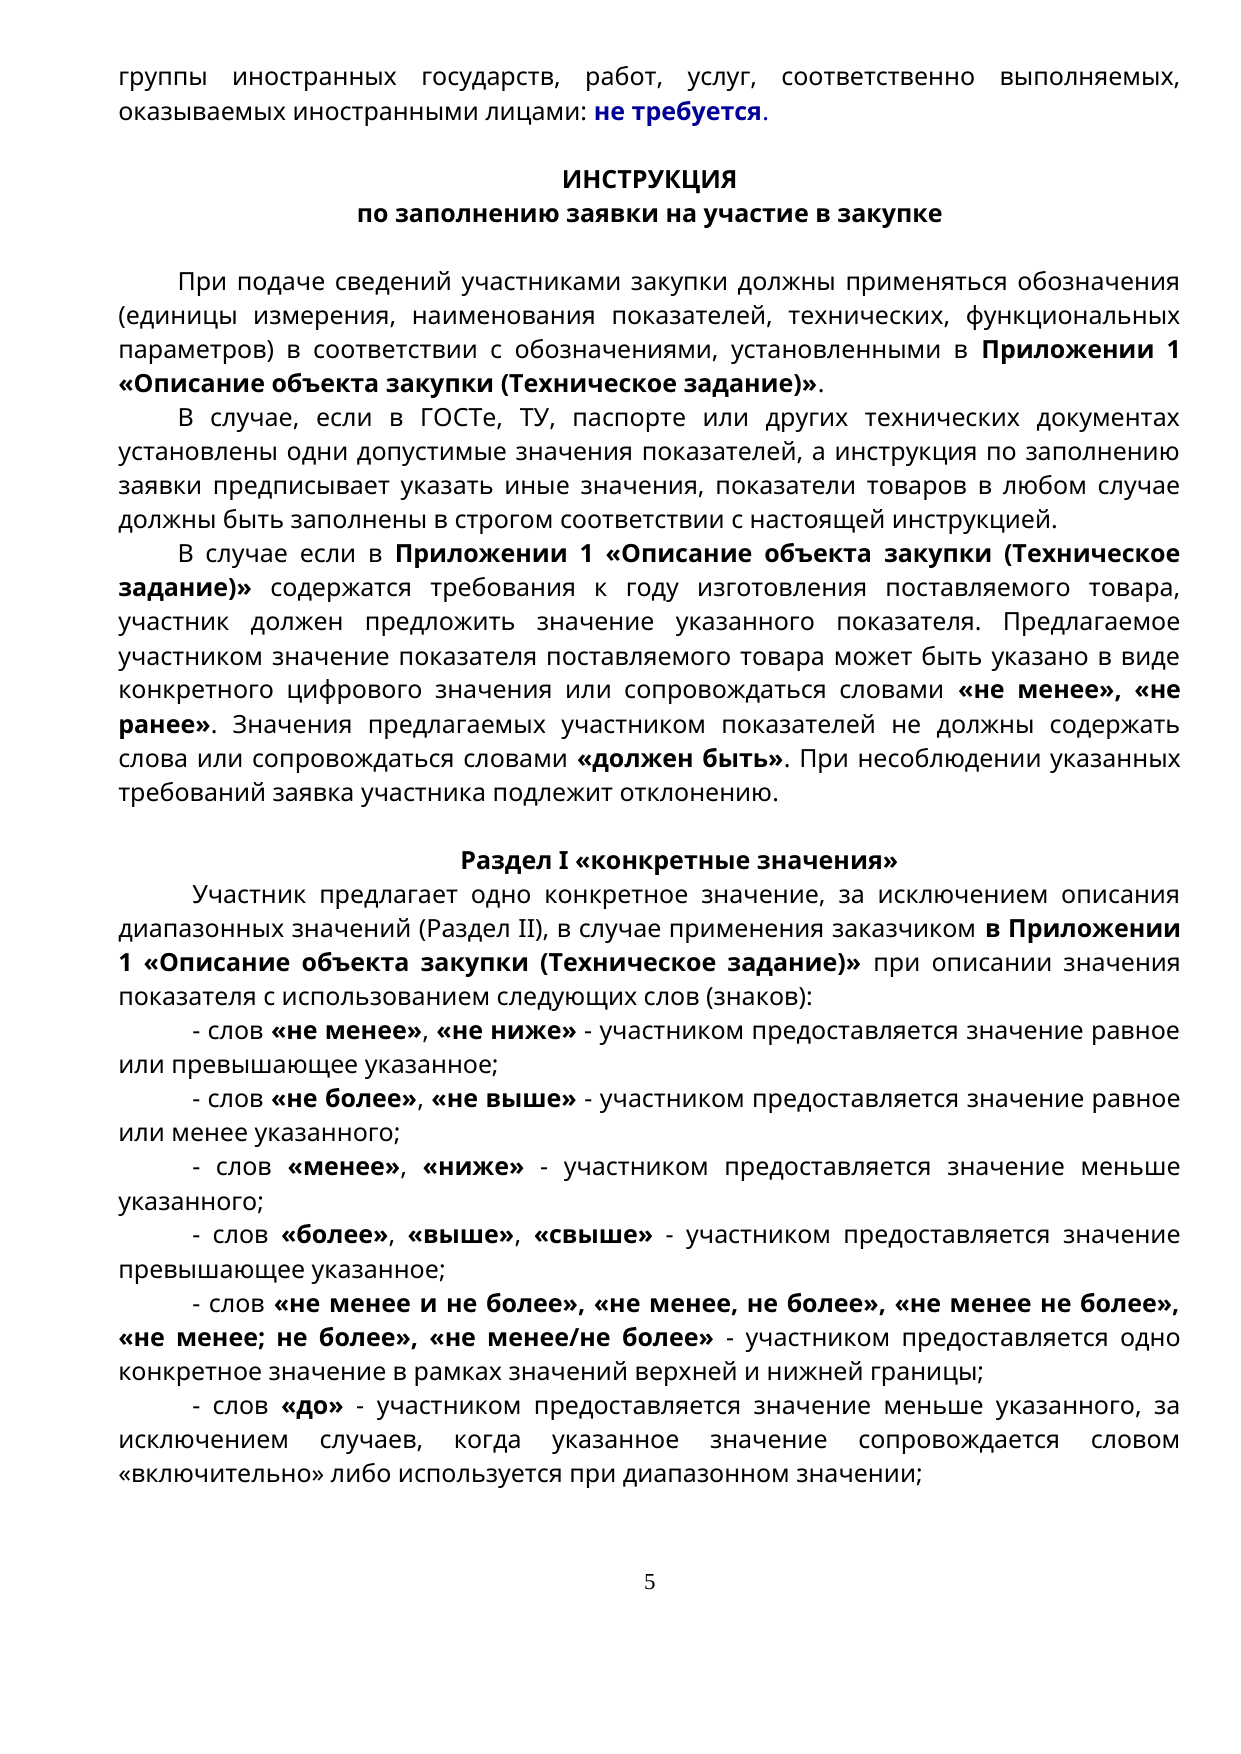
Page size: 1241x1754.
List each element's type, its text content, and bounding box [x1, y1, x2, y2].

text - слов «менее», «ниже» - участником предоставляется значение меньше указанного; [118, 1149, 1181, 1217]
text В случае если в Приложении 1 «Описание объекта закупки (Техническое задание)» содержатся требования к году изготовления поставляемого товара, участник должен предложить значение указанного показателя. Предлагаемое участником значение показателя поставляемого товара может быть указано в виде конкретного цифрового значения или сопровождаться словами «не менее», «не ранее». Значения предлагаемых участником показателей не должны содержать слова или сопровождаться словами «должен быть». При несоблюдении указанных требований заявка участника подлежит отклонению. [118, 536, 1181, 808]
text ИНСТРУКЦИЯ по заполнению заявки на участие в закупке [118, 161, 1181, 229]
text - слов «более», «выше», «свыше» - участником предоставляется значение превышающее указанное; [118, 1217, 1181, 1285]
text Раздел I «конкретные значения» [118, 842, 1181, 877]
text Участник предлагает одно конкретное значение, за исключением описания диапазонных значений (Раздел II), в случае применения заказчиком в Приложении 1 «Описание объекта закупки (Техническое задание)» при описании значения показателя с использованием следующих слов (знаков): [118, 877, 1181, 1013]
text В случае, если в ГОСТе, ТУ, паспорте или других технических документах установлены одни допустимые значения показателей, а инструкция по заполнению заявки предписывает указать иные значения, показатели товаров в любом случае должны быть заполнены в строгом соответствии с настоящей инструкцией. [118, 400, 1181, 536]
text - слов «до» - участником предоставляется значение меньше указанного, за исключением случаев, когда указанное значение сопровождается словом «включительно» либо используется при диапазонном значении; [118, 1387, 1181, 1490]
text При подаче сведений участниками закупки должны применяться обозначения (единицы измерения, наименования показателей, технических, функциональных параметров) в соответствии с обозначениями, установленными в Приложении 1 «Описание объекта закупки (Техническое задание)». [118, 263, 1181, 400]
text - слов «не менее», «не ниже» - участником предоставляется значение равное или превышающее указанное; [118, 1013, 1181, 1081]
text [118, 59, 1181, 127]
text - слов «не менее и не более», «не менее, не более», «не менее не более», «не менее; не более», «не менее/не более» - участником предоставляется одно конкретное значение в рамках значений верхней и нижней границы; [118, 1285, 1181, 1387]
text - слов «не более», «не выше» - участником предоставляется значение равное или менее указанного; [118, 1081, 1181, 1149]
